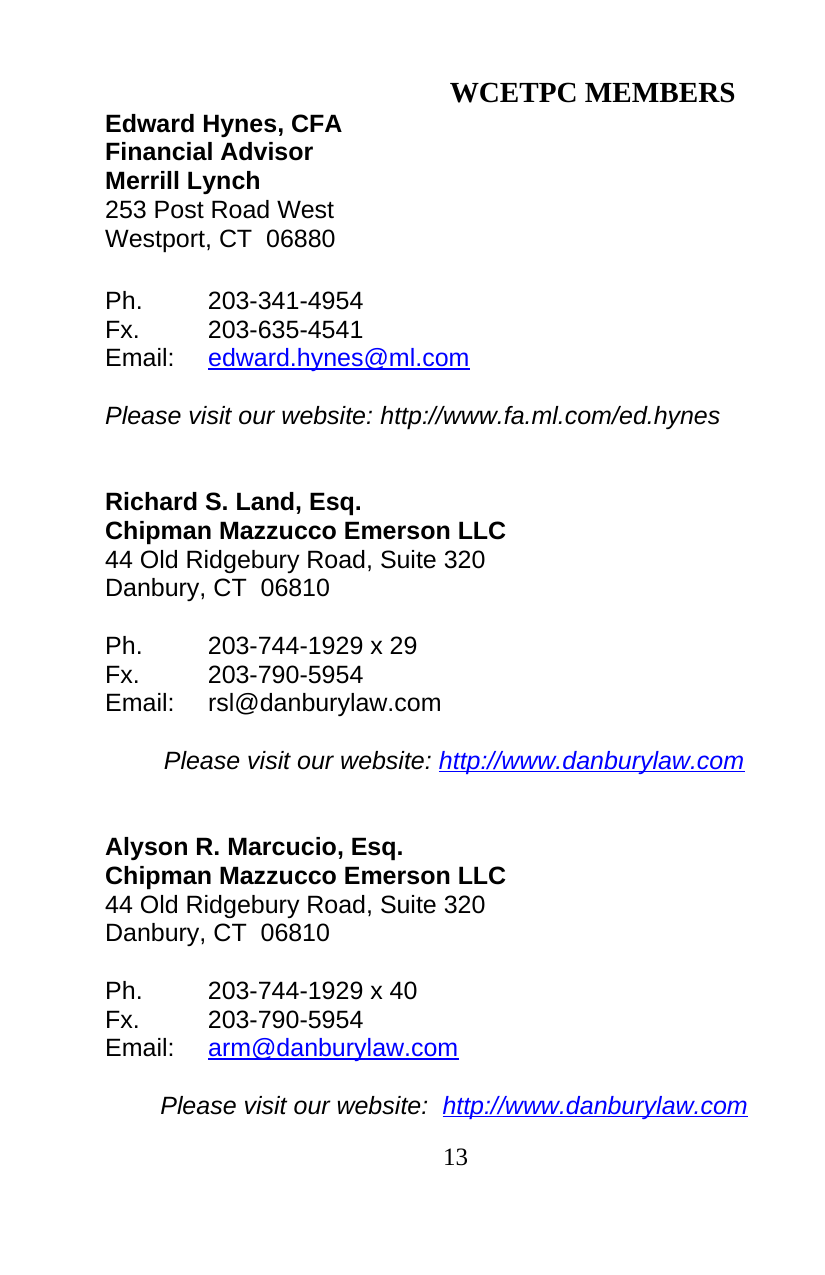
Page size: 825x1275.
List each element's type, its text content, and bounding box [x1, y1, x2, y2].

text Please visit our website: http://www.fa.ml.com/ed.hynes [105, 401, 806, 429]
text Alyson R. Marcucio, Esq. Chipman Mazzucco Emerson LLC 44 Old Ridgebury Road, Suite 320 Danbury, CT 06810 Ph. 203-744-1929 x 40 Fx. 203-790-5954 Email: arm@danburylaw.com [105, 832, 806, 1091]
text Please visit our website: http://www.danburylaw.com [105, 746, 806, 774]
text Please visit our website: http://www.danburylaw.com [105, 1091, 806, 1119]
text Richard S. Land, Esq. Chipman Mazzucco Emerson LLC 44 Old Ridgebury Road, Suite 320 Danbury, CT 06810 Ph. 203-744-1929 x 29 Fx. 203-790-5954 Email: rsl@danburylaw.com [105, 487, 806, 746]
text Edward Hynes, CFA Financial Advisor Merrill Lynch 253 Post Road West Westport, CT 06880 Ph. 203-341-4954 Fx. 203-635-4541 Email: edward.hynes@ml.com [105, 108, 806, 401]
